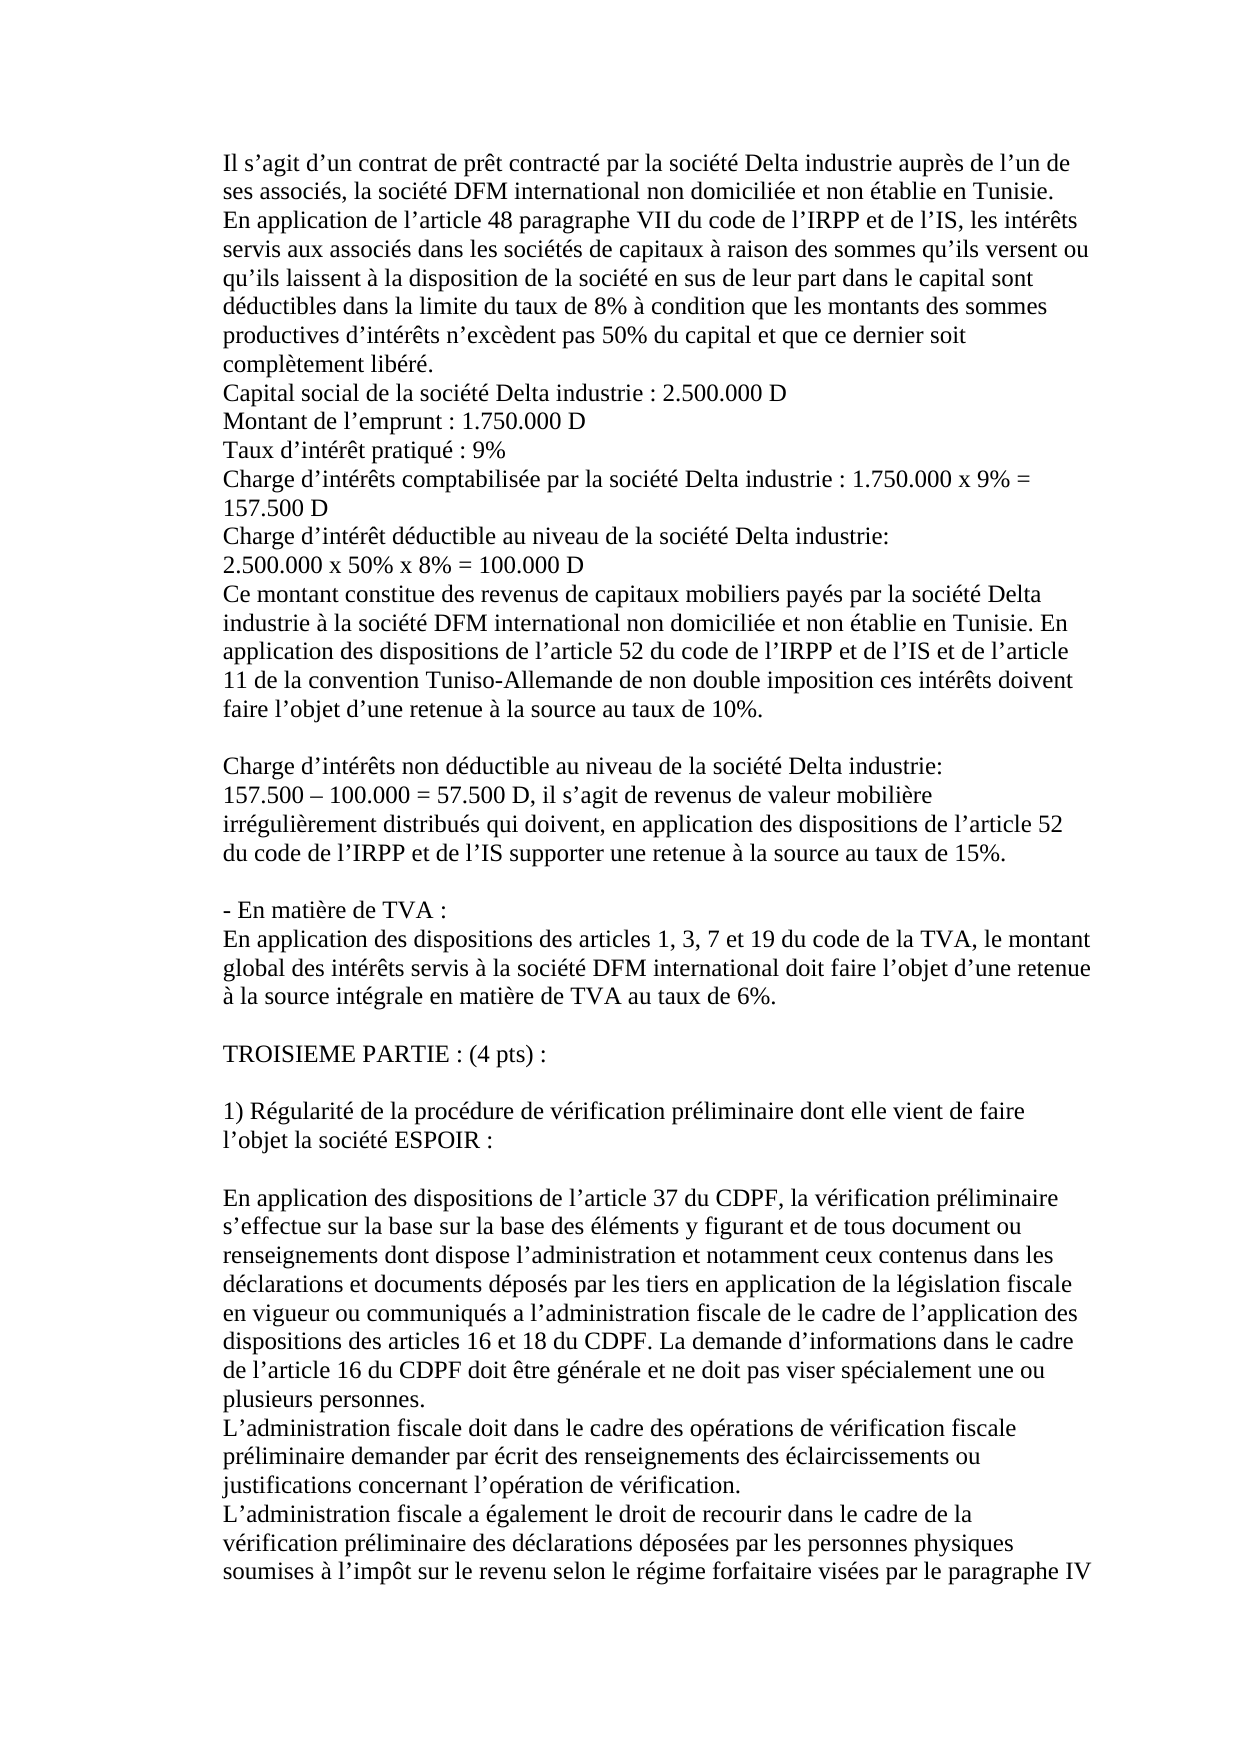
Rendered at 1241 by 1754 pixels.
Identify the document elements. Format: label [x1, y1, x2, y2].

list [185, 148, 1093, 1585]
